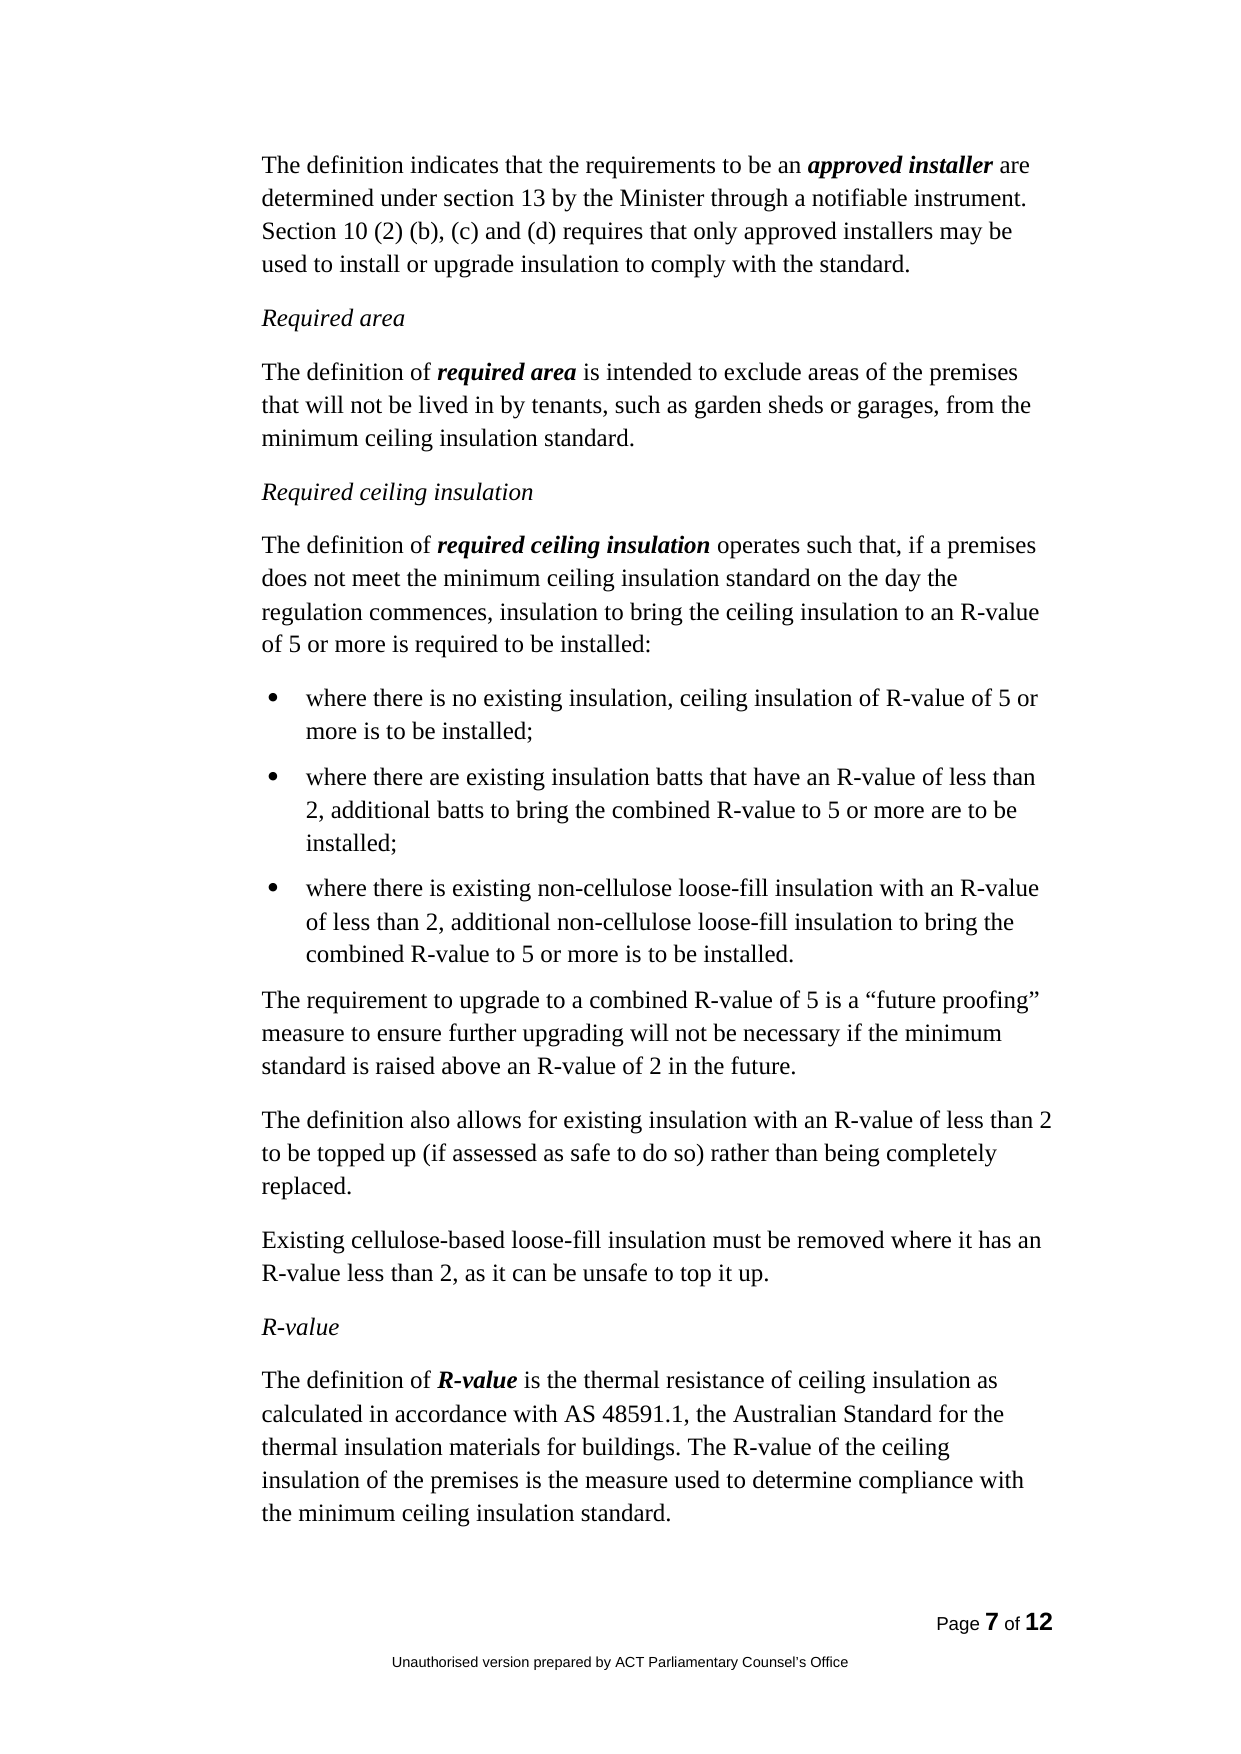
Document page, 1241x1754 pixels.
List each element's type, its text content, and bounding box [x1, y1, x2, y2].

text The definition indicates that the requirements to be an approved installer are determined under section 13 by the Minister through a notifiable instrument. Section 10 (2) (b), (c) and (d) requires that only approved installers may be used to install or upgrade insulation to comply with the standard. [261, 150, 1053, 278]
text The definition also allows for existing insulation with an R-value of less than 2 to be topped up (if assessed as safe to do so) rather than being completely replaced. [261, 1105, 1053, 1200]
text Required ceiling insulation [261, 477, 1053, 505]
text The definition of required ceiling insulation operates such that, if a premises does not meet the minimum ceiling insulation standard on the day the regulation commences, insulation to bring the ceiling insulation to an R-value of 5 or more is required to be installed: [261, 531, 1053, 658]
text R-value [261, 1312, 1053, 1341]
text The requirement to upgrade to a combined R-value of 5 is a “future proofing” measure to ensure further upgrading will not be necessary if the minimum standard is raised above an R-value of 2 in the future. [261, 985, 1053, 1080]
text Required area [261, 303, 1053, 332]
list where there are existing insulation batts that have an R-value of less than 2, additional batts to bring the combined R-value to 5 or more are to be installed; [268, 762, 1053, 857]
text Existing cellulose-based loose-fill insulation must be removed where it has an R-value less than 2, as it can be unsafe to top it up. [261, 1225, 1053, 1287]
text The definition of R-value is the thermal resistance of ceiling insulation as calculated in accordance with AS 48591.1, the Australian Standard for the thermal insulation materials for buildings. The R-value of the ceiling insulation of the premises is the measure used to determine compliance with the minimum ceiling insulation standard. [261, 1366, 1053, 1526]
list where there is existing non-cellulose loose-fill insulation with an R-value of less than 2, additional non-cellulose loose-fill insulation to bring the combined R-value to 5 or more is to be installed. [268, 873, 1053, 968]
list where there is no existing insulation, ceiling insulation of R-value of 5 or more is to be installed; [268, 683, 1053, 745]
text The definition of required area is intended to exclude areas of the premises that will not be lived in by tenants, such as garden sheds or garages, from the minimum ceiling insulation standard. [261, 357, 1053, 452]
